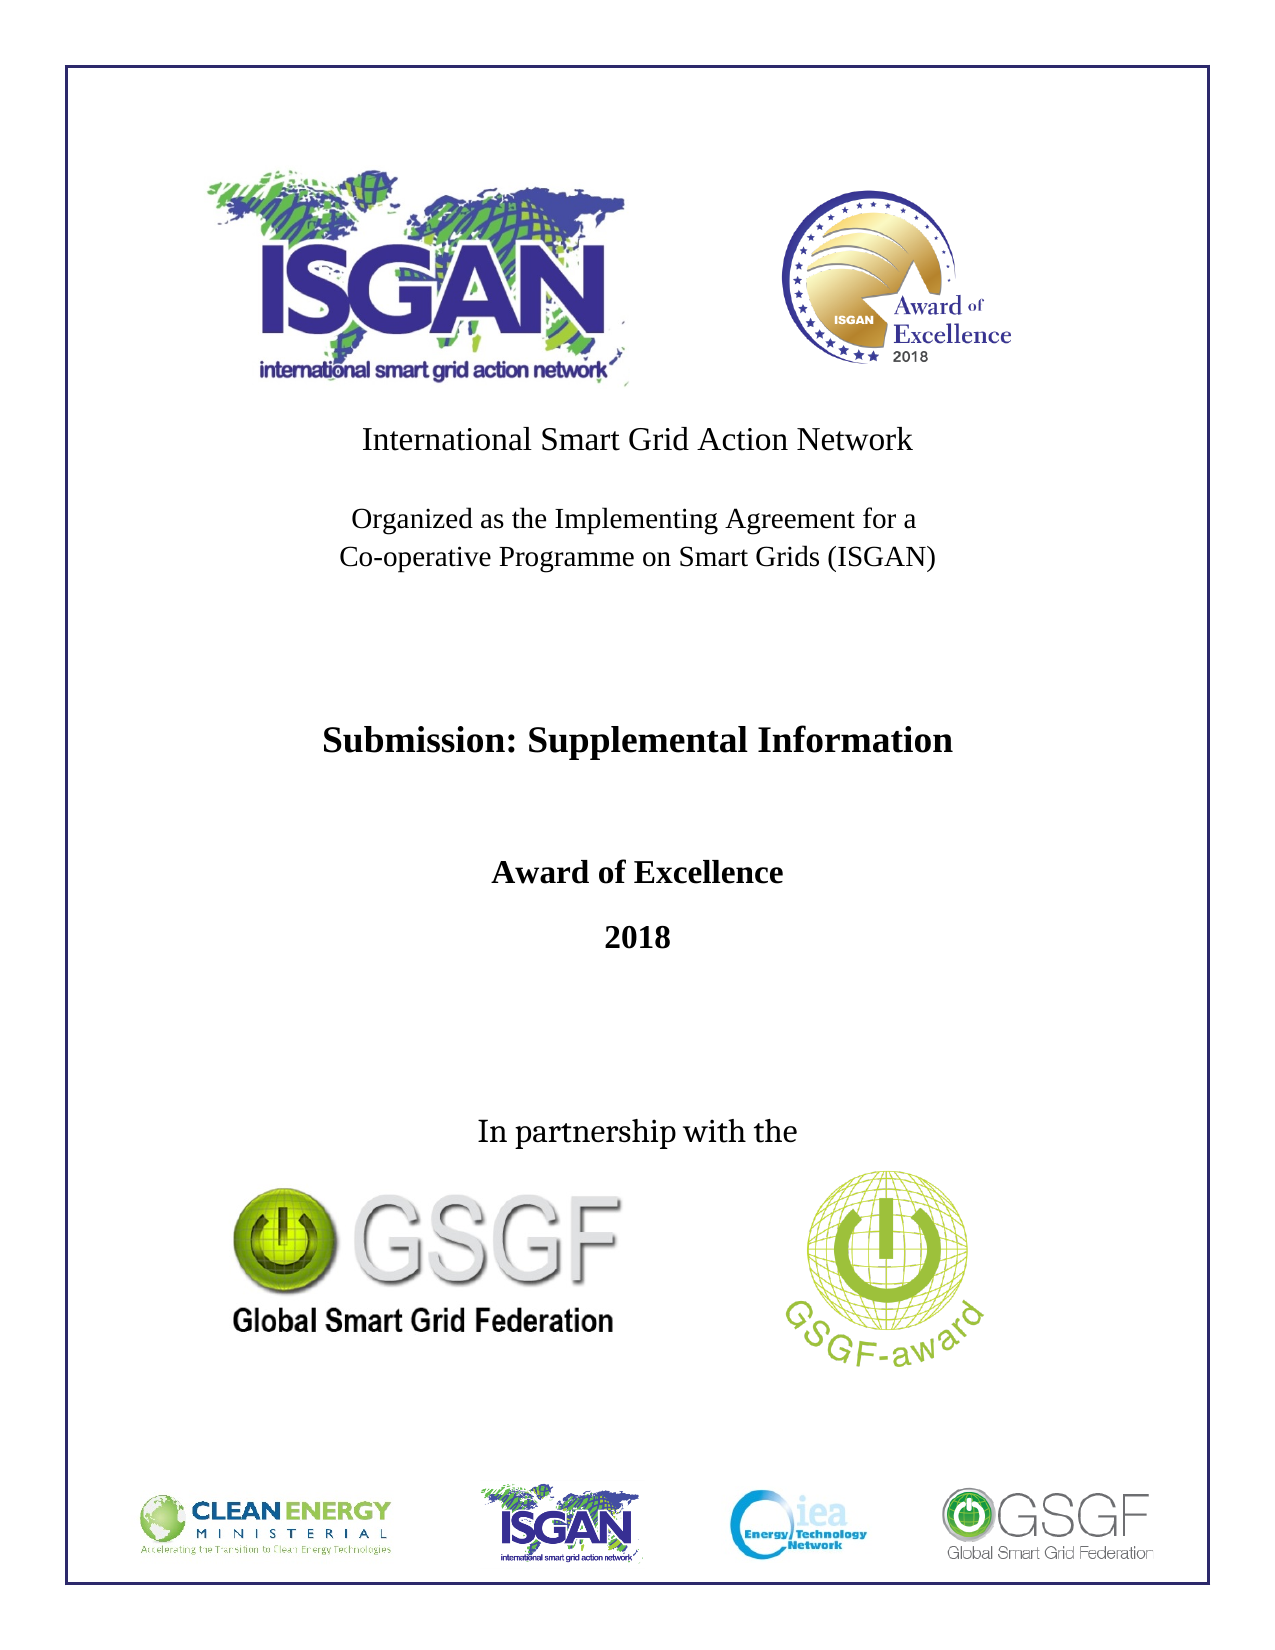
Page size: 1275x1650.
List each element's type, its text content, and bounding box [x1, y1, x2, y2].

text International Smart Grid Action Network [150, 231, 1125, 458]
picture [116, 1479, 415, 1571]
picture [721, 1486, 875, 1563]
picture [224, 1170, 627, 1361]
text Award of Excellence [150, 853, 1125, 891]
picture [774, 1156, 995, 1382]
picture [479, 1480, 645, 1569]
text Submission: Supplemental Information [150, 717, 1125, 761]
picture [203, 165, 630, 389]
text In partnership with the [150, 1112, 1125, 1151]
text Organized as the Implementing Agreement for a Co-operative Programme on Smart Grids (ISGAN) [150, 501, 1125, 573]
picture [942, 1481, 1154, 1568]
text 2018 [150, 918, 1125, 956]
picture [774, 188, 1022, 365]
